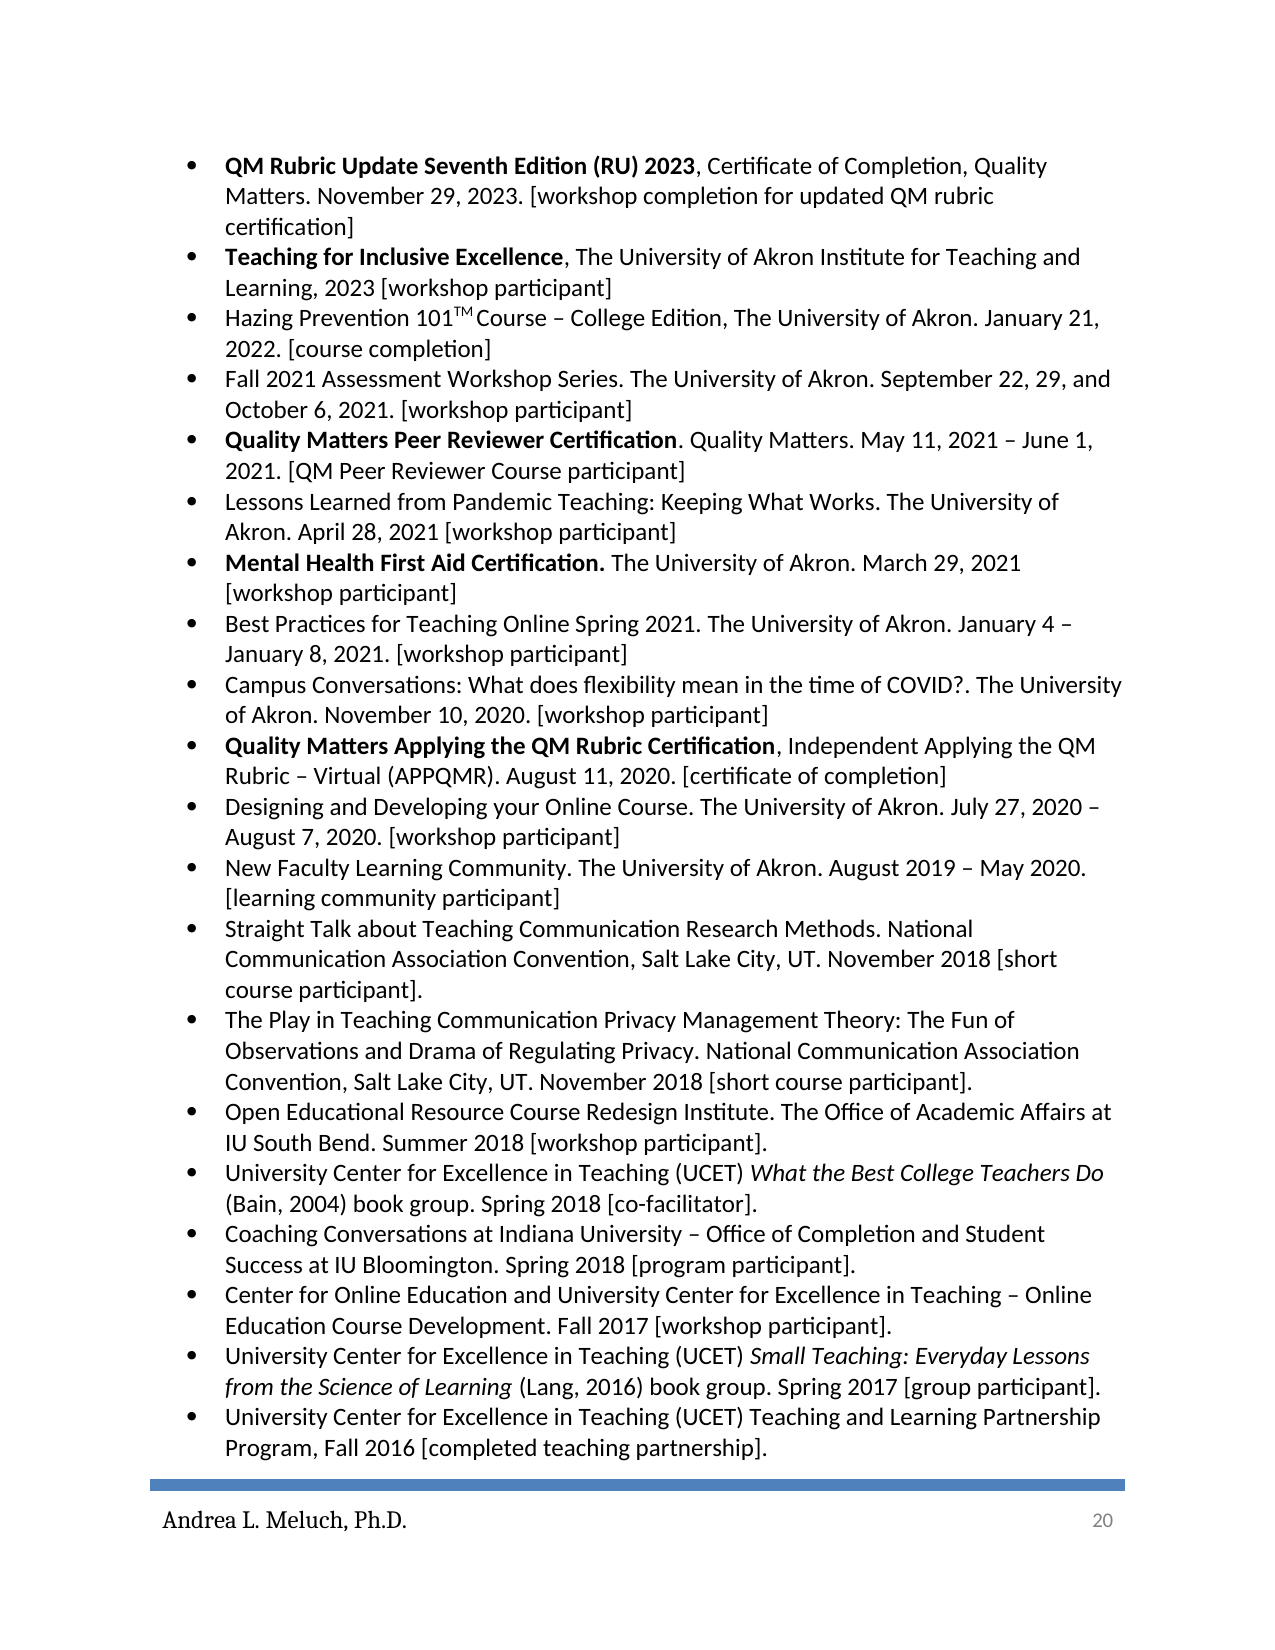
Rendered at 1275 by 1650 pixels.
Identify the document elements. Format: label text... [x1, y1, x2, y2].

list Lessons Learned from Pandemic Teaching: Keeping What Works. The University of Akron. April 28, 2021 [workshop participant] [187, 486, 1125, 547]
list University Center for Excellence in Teaching (UCET) Teaching and Learning Partnership Program, Fall 2016 [completed teaching partnership]. [187, 1401, 1125, 1462]
list Mental Health First Aid Certification. The University of Akron. March 29, 2021 [workshop participant] [187, 547, 1125, 608]
list Straight Talk about Teaching Communication Research Methods. National Communication Association Convention, Salt Lake City, UT. November 2018 [short course participant]. [187, 913, 1125, 1004]
list Quality Matters Peer Reviewer Certification. Quality Matters. May 11, 2021 – June 1, 2021. [QM Peer Reviewer Course participant] [187, 425, 1125, 486]
list Hazing Prevention 101TM Course – College Edition, The University of Akron. January 21, 2022. [course completion] [187, 303, 1125, 364]
list QM Rubric Update Seventh Edition (RU) 2023, Certificate of Completion, Quality Matters. November 29, 2023. [workshop completion for updated QM rubric certification] [187, 150, 1125, 242]
list University Center for Excellence in Teaching (UCET) What the Best College Teachers Do (Bain, 2004) book group. Spring 2018 [co-facilitator]. [187, 1157, 1125, 1218]
list New Faculty Learning Community. The University of Akron. August 2019 – May 2020. [learning community participant] [187, 852, 1125, 913]
list Campus Conversations: What does flexibility mean in the time of COVID?. The University of Akron. November 10, 2020. [workshop participant] [187, 669, 1125, 730]
list Fall 2021 Assessment Workshop Series. The University of Akron. September 22, 29, and October 6, 2021. [workshop participant] [187, 364, 1125, 425]
list Center for Online Education and University Center for Excellence in Teaching – Online Education Course Development. Fall 2017 [workshop participant]. [187, 1279, 1125, 1340]
list University Center for Excellence in Teaching (UCET) Small Teaching: Everyday Lessons from the Science of Learning (Lang, 2016) book group. Spring 2017 [group participant]. [187, 1340, 1125, 1401]
list Coaching Conversations at Indiana University – Office of Completion and Student Success at IU Bloomington. Spring 2018 [program participant]. [187, 1218, 1125, 1279]
list Designing and Developing your Online Course. The University of Akron. July 27, 2020 – August 7, 2020. [workshop participant] [187, 791, 1125, 852]
list Best Practices for Teaching Online Spring 2021. The University of Akron. January 4 – January 8, 2021. [workshop participant] [187, 608, 1125, 669]
list Quality Matters Applying the QM Rubric Certification, Independent Applying the QM Rubric – Virtual (APPQMR). August 11, 2020. [certificate of completion] [187, 730, 1125, 791]
list The Play in Teaching Communication Privacy Management Theory: The Fun of Observations and Drama of Regulating Privacy. National Communication Association Convention, Salt Lake City, UT. November 2018 [short course participant]. [187, 1004, 1125, 1096]
list Open Educational Resource Course Redesign Institute. The Office of Academic Affairs at IU South Bend. Summer 2018 [workshop participant]. [187, 1096, 1125, 1157]
list Teaching for Inclusive Excellence, The University of Akron Institute for Teaching and Learning, 2023 [workshop participant] [187, 242, 1125, 303]
